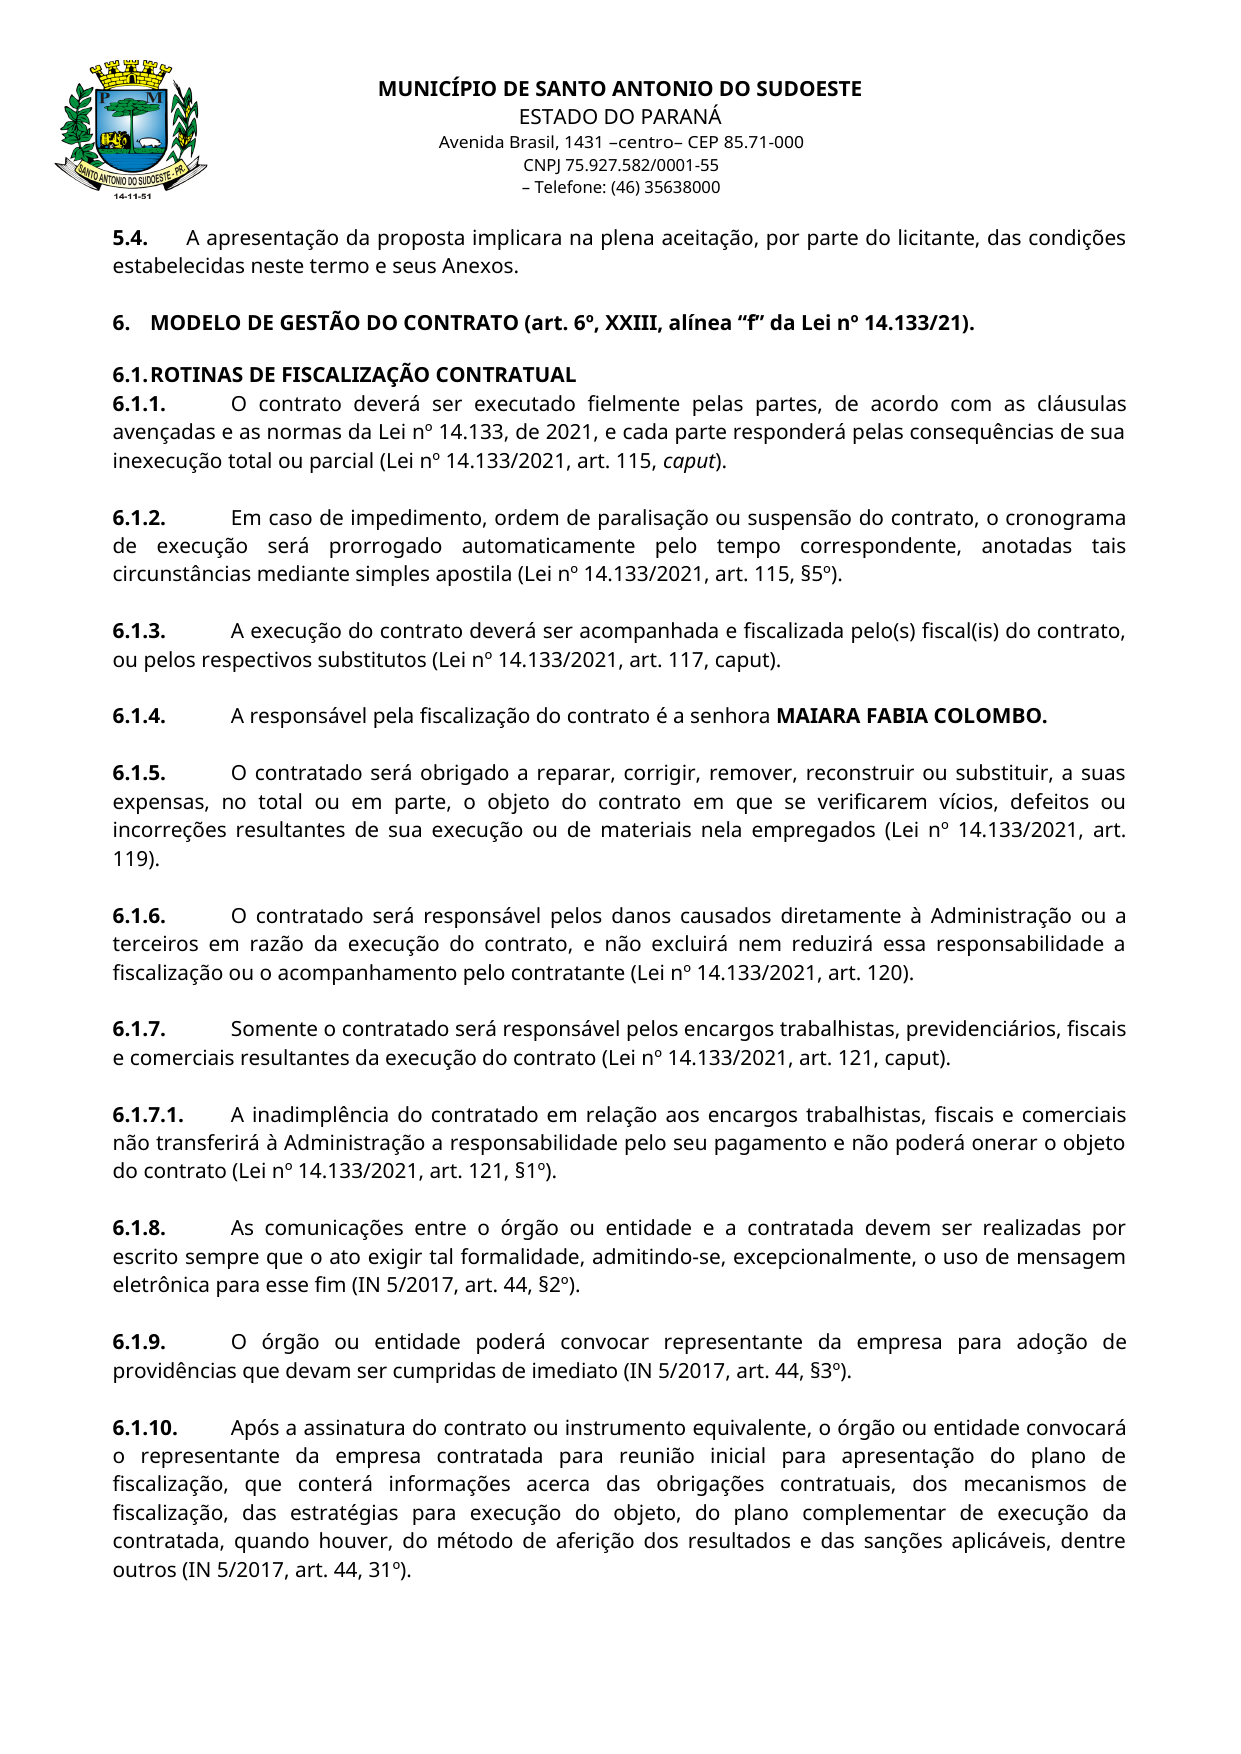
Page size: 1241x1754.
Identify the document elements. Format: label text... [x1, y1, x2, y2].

list MODELO DE GESTÃO DO CONTRATO (art. 6º, XXIII, alínea “f” da Lei nº 14.133/21). [112, 308, 1128, 336]
list As comunicações entre o órgão ou entidade e a contratada devem ser realizadas por escrito sempre que o ato exigir tal formalidade, admitindo-se, excepcionalmente, o uso de mensagem eletrônica para esse fim (IN 5/2017, art. 44, §2º). [112, 1213, 1128, 1299]
list Em caso de impedimento, ordem de paralisação ou suspensão do contrato, o cronograma de execução será prorrogado automaticamente pelo tempo correspondente, anotadas tais circunstâncias mediante simples apostila (Lei nº 14.133/2021, art. 115, §5º). [112, 503, 1128, 588]
list Somente o contratado será responsável pelos encargos trabalhistas, previdenciários, fiscais e comerciais resultantes da execução do contrato (Lei nº 14.133/2021, art. 121, caput). [112, 1014, 1128, 1071]
list A execução do contrato deverá ser acompanhada e fiscalizada pelo(s) fiscal(is) do contrato, ou pelos respectivos substitutos (Lei nº 14.133/2021, art. 117, caput). [112, 616, 1128, 673]
list O contratado será obrigado a reparar, corrigir, remover, reconstruir ou substituir, a suas expensas, no total ou em parte, o objeto do contrato em que se verificarem vícios, defeitos ou incorreções resultantes de sua execução ou de materiais nela empregados (Lei nº 14.133/2021, art. 119). [112, 758, 1128, 872]
list O contratado será responsável pelos danos causados diretamente à Administração ou a terceiros em razão da execução do contrato, e não excluirá nem reduzirá essa responsabilidade a fiscalização ou o acompanhamento pelo contratante (Lei nº 14.133/2021, art. 120). [112, 901, 1128, 986]
list A inadimplência do contratado em relação aos encargos trabalhistas, fiscais e comerciais não transferirá à Administração a responsabilidade pelo seu pagamento e não poderá onerar o objeto do contrato (Lei nº 14.133/2021, art. 121, §1º). [112, 1100, 1128, 1185]
list O órgão ou entidade poderá convocar representante da empresa para adoção de providências que devam ser cumpridas de imediato (IN 5/2017, art. 44, §3º). [112, 1327, 1128, 1384]
list Após a assinatura do contrato ou instrumento equivalente, o órgão ou entidade convocará o representante da empresa contratada para reunião inicial para apresentação do plano de fiscalização, que conterá informações acerca das obrigações contratuais, dos mecanismos de fiscalização, das estratégias para execução do objeto, do plano complementar de execução da contratada, quando houver, do método de aferição dos resultados e das sanções aplicáveis, dentre outros (IN 5/2017, art. 44, 31º). [112, 1413, 1128, 1583]
list O contrato deverá ser executado fielmente pelas partes, de acordo com as cláusulas avençadas e as normas da Lei nº 14.133, de 2021, e cada parte responderá pelas consequências de sua inexecução total ou parcial (Lei nº 14.133/2021, art. 115, caput). [112, 389, 1128, 474]
list A responsável pela fiscalização do contrato é a senhora MAIARA FABIA COLOMBO. [112, 702, 1128, 730]
list ROTINAS DE FISCALIZAÇÃO CONTRATUAL [112, 360, 1128, 389]
list A apresentação da proposta implicara na plena aceitação, por parte do licitante, das condições estabelecidas neste termo e seus Anexos. [112, 223, 1128, 279]
picture [54, 60, 208, 199]
